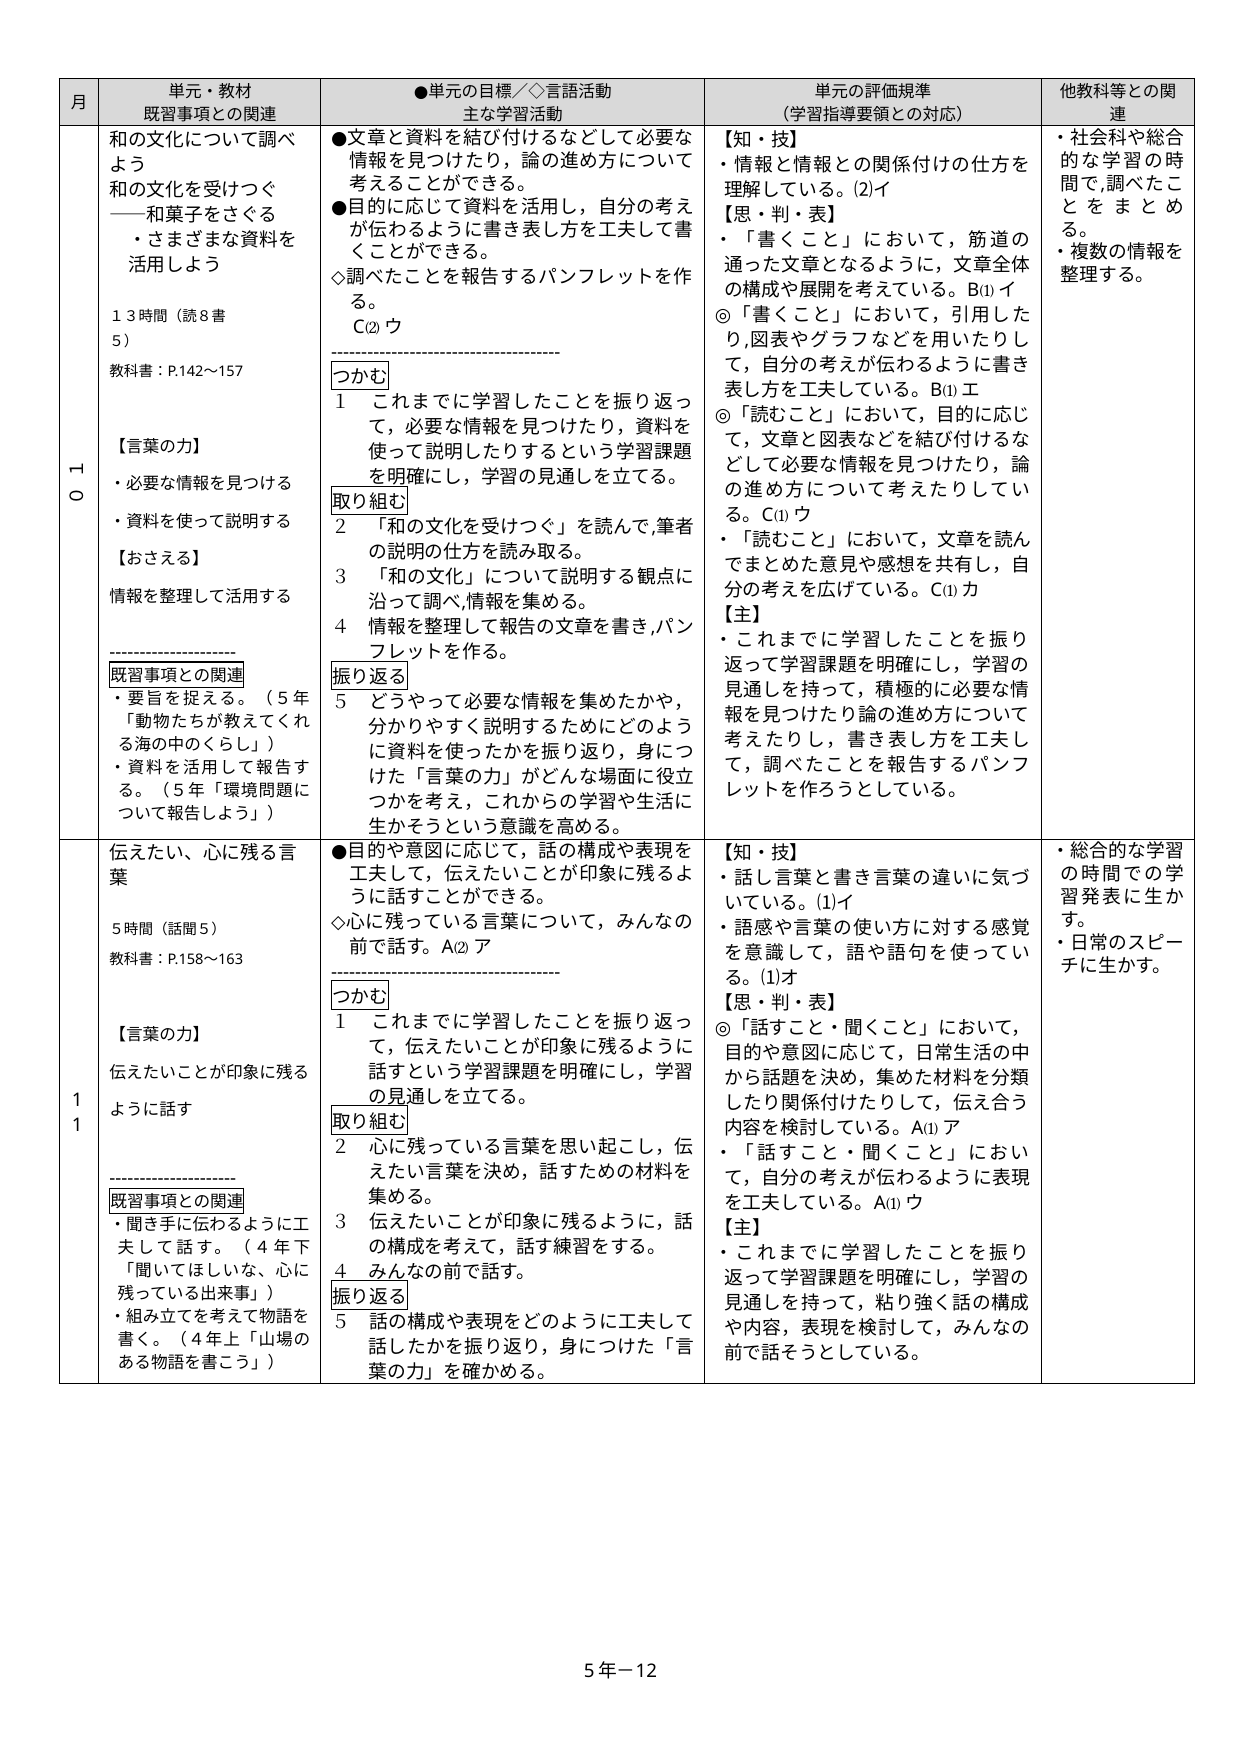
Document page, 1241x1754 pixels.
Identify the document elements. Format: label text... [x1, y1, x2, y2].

table_header 単元・教材 既習事項との関連 [99, 79, 320, 125]
table_header ●単元の目標／◇言語活動 主な学習活動 [321, 79, 704, 125]
table_header 他教科等との関連 [1042, 79, 1194, 125]
table_cell 【知・技】 ・情報と情報との関係付けの仕方を理解している。⑵イ 【思・判・表】 ・「書くこと」において，筋道の通った文章となるように，文章全体の構成や展開を考えている。B⑴イ ◎「書くこと」において，引用したり,図表やグラフなどを用いたりして，自分の考えが伝わるように書き表し方を工夫している。B⑴エ ◎「読むこと」において，目的に応じて，文章と図表などを結び付けるなどして必要な情報を見つけたり，論の進め方について考えたりしている。C⑴ウ ・「読むこと」において，文章を読んでまとめた意見や感想を共有し，自分の考えを広げている。C⑴カ 【主】 ・これまでに学習したことを振り返って学習課題を明確にし，学習の見通しを持って，積極的に必要な情報を見つけたり論の進め方について考えたりし，書き表し方を工夫して，調べたことを報告するパンフレットを作ろうとしている。 [705, 126, 1041, 838]
table_cell 和の文化について調べよう 和の文化を受けつぐ――和菓子をさぐる ・さまざまな資料を活用しよう １３時間（読８書５） 教科書：P.142～157 【言葉の力】 ・必要な情報を見つける ・資料を使って説明する 【おさえる】 情報を整理して活用する --------------------- 既習事項との関連 ・要旨を捉える。（５年「動物たちが教えてくれる海の中のくらし」） ・資料を活用して報告する。（５年「環境問題について報告しよう」） [99, 126, 320, 838]
table_cell 11 [60, 840, 98, 1383]
table_header 月 [60, 79, 98, 125]
table_cell ・社会科や総合的な学習の時間で,調べたことをまとめる。 ・複数の情報を整理する。 [1042, 126, 1194, 838]
table_header 単元の評価規準 （学習指導要領との対応） [705, 79, 1041, 125]
table_cell ・総合的な学習の時間での学習発表に生かす。 ・日常のスピーチに生かす。 [1042, 840, 1194, 1383]
table_cell １０ [60, 126, 98, 838]
table_cell ●文章と資料を結び付けるなどして必要な情報を見つけたり，論の進め方について考えることができる。 ●目的に応じて資料を活用し，自分の考えが伝わるように書き表し方を工夫して書くことができる。 ◇調べたことを報告するパンフレットを作る。 C⑵ウ -------------------------------------- つかむ １ これまでに学習したことを振り返って，必要な情報を見つけたり，資料を使って説明したりするという学習課題を明確にし，学習の見通しを立てる。 取り組む ２ 「和の文化を受けつぐ」を読んで,筆者の説明の仕方を読み取る。 ３ 「和の文化」について説明する観点に沿って調べ,情報を集める。 ４ 情報を整理して報告の文章を書き,パンフレットを作る。 振り返る ５ どうやって必要な情報を集めたかや，分かりやすく説明するためにどのように資料を使ったかを振り返り，身につけた「言葉の力」がどんな場面に役立つかを考え，これからの学習や生活に生かそうという意識を高める。 [321, 126, 704, 838]
table_cell ●目的や意図に応じて，話の構成や表現を工夫して，伝えたいことが印象に残るように話すことができる。 ◇心に残っている言葉について，みんなの前で話す。A⑵ア -------------------------------------- つかむ １ これまでに学習したことを振り返って，伝えたいことが印象に残るように話すという学習課題を明確にし，学習の見通しを立てる。 取り組む ２ 心に残っている言葉を思い起こし，伝えたい言葉を決め，話すための材料を集める。 ３ 伝えたいことが印象に残るように，話の構成を考えて，話す練習をする。 ４ みんなの前で話す。 振り返る ５ 話の構成や表現をどのように工夫して話したかを振り返り，身につけた「言葉の力」を確かめる。 [321, 840, 704, 1383]
table_cell 【知・技】 ・話し言葉と書き言葉の違いに気づいている。⑴イ ・語感や言葉の使い方に対する感覚を意識して，語や語句を使っている。⑴オ 【思・判・表】 ◎「話すこと・聞くこと」において，目的や意図に応じて，日常生活の中から話題を決め，集めた材料を分類したり関係付けたりして，伝え合う内容を検討している。A⑴ア ・「話すこと・聞くこと」において，自分の考えが伝わるように表現を工夫している。A⑴ウ 【主】 ・これまでに学習したことを振り返って学習課題を明確にし，学習の見通しを持って，粘り強く話の構成や内容，表現を検討して，みんなの前で話そうとしている。 [705, 840, 1041, 1383]
table_cell 伝えたい、心に残る言葉 ５時間（話聞５） 教科書：P.158～163 【言葉の力】 伝えたいことが印象に残るように話す --------------------- 既習事項との関連 ・聞き手に伝わるように工夫して話す。（４年下「聞いてほしいな、心に残っている出来事」） ・組み立てを考えて物語を書く。（４年上「山場のある物語を書こう」） [99, 840, 320, 1383]
